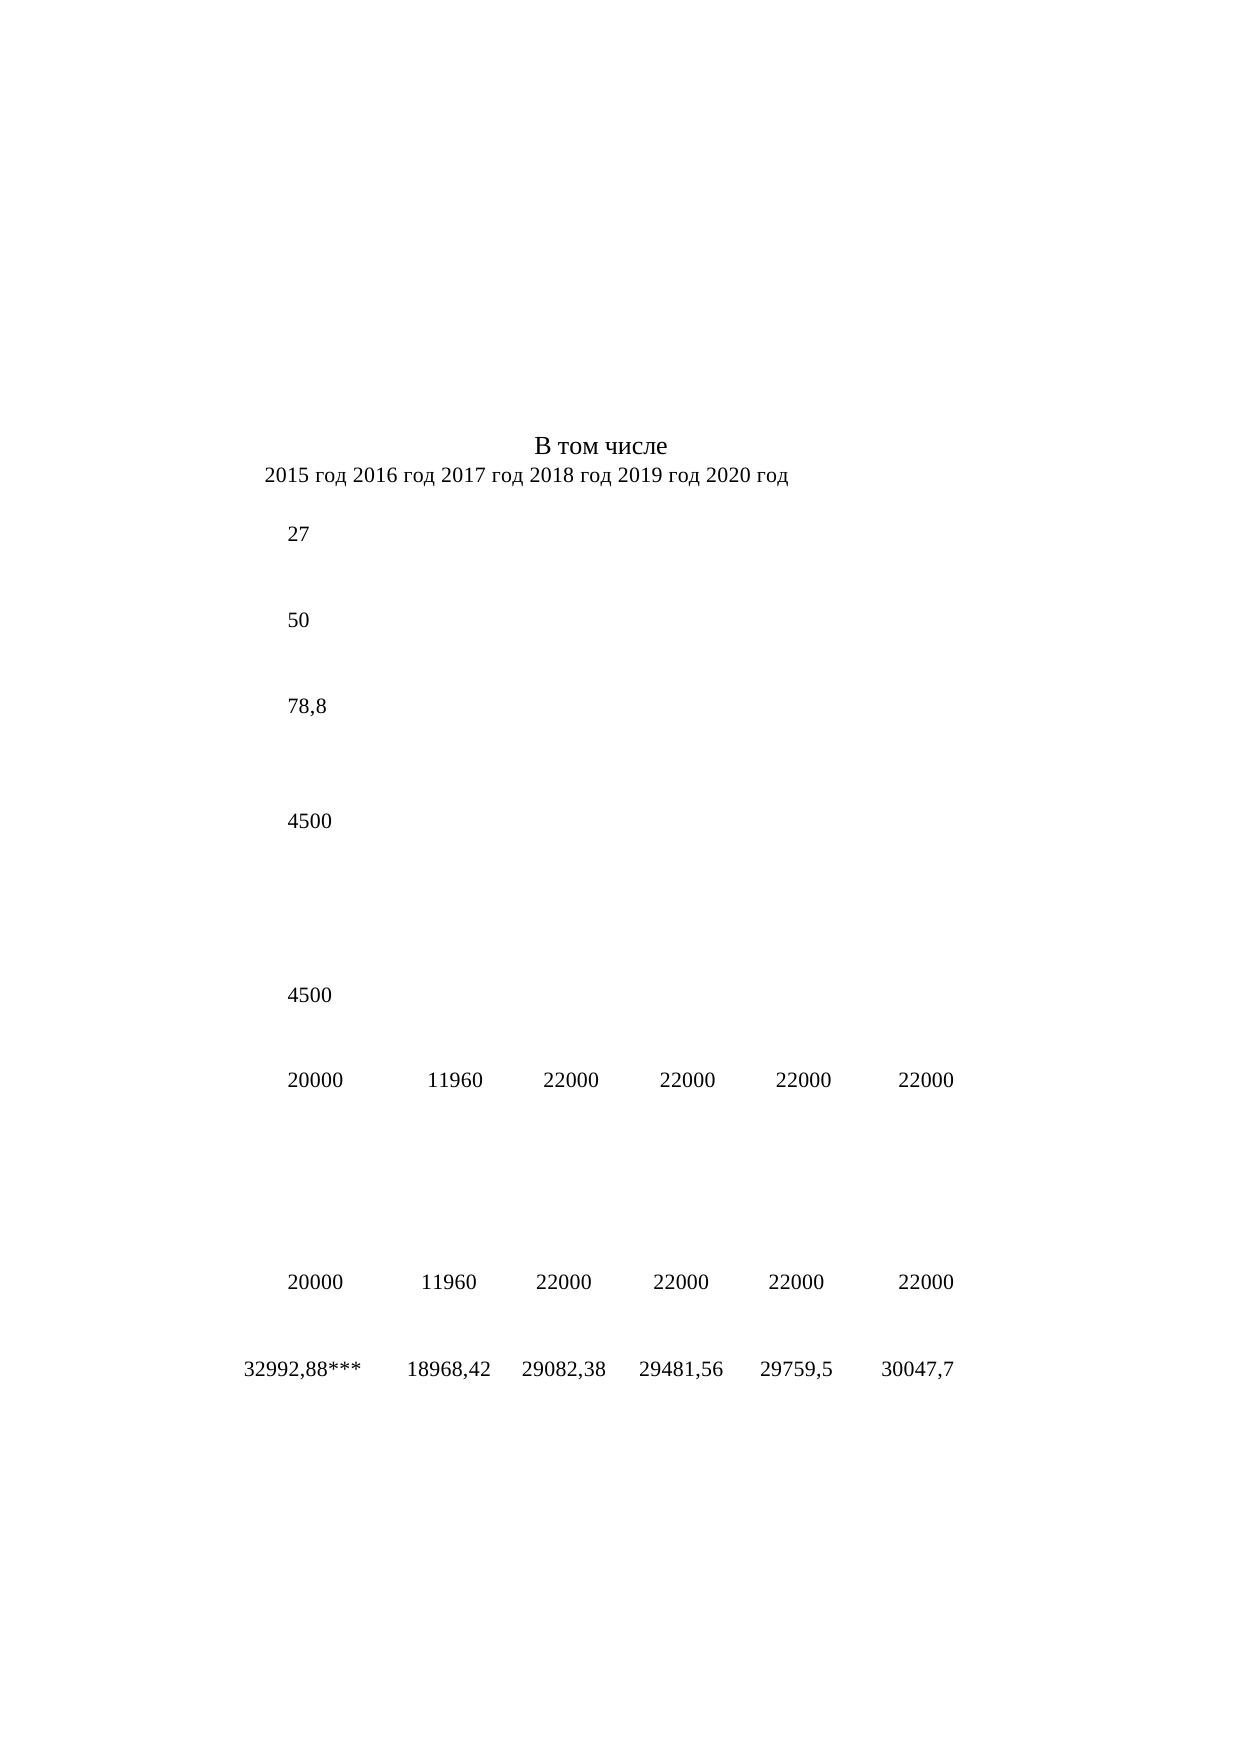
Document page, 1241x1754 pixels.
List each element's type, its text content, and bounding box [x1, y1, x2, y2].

text 32992,88*** 18968,42 29082,38 29481,56 29759,5 30047,7 [243, 1307, 974, 1393]
text 50 [287, 610, 309, 632]
text 78,8 [287, 696, 327, 718]
text 20000 11960 22000 22000 22000 22000 [287, 1070, 954, 1092]
text В том числе [534, 433, 668, 459]
text 20000 11960 22000 22000 22000 22000 [287, 1221, 974, 1307]
text 4500 [287, 811, 332, 833]
text 27 [287, 524, 309, 546]
text 2015 год 2016 год 2017 год 2018 год 2019 год 2020 год [264, 465, 790, 487]
text 4500 [287, 985, 332, 1007]
